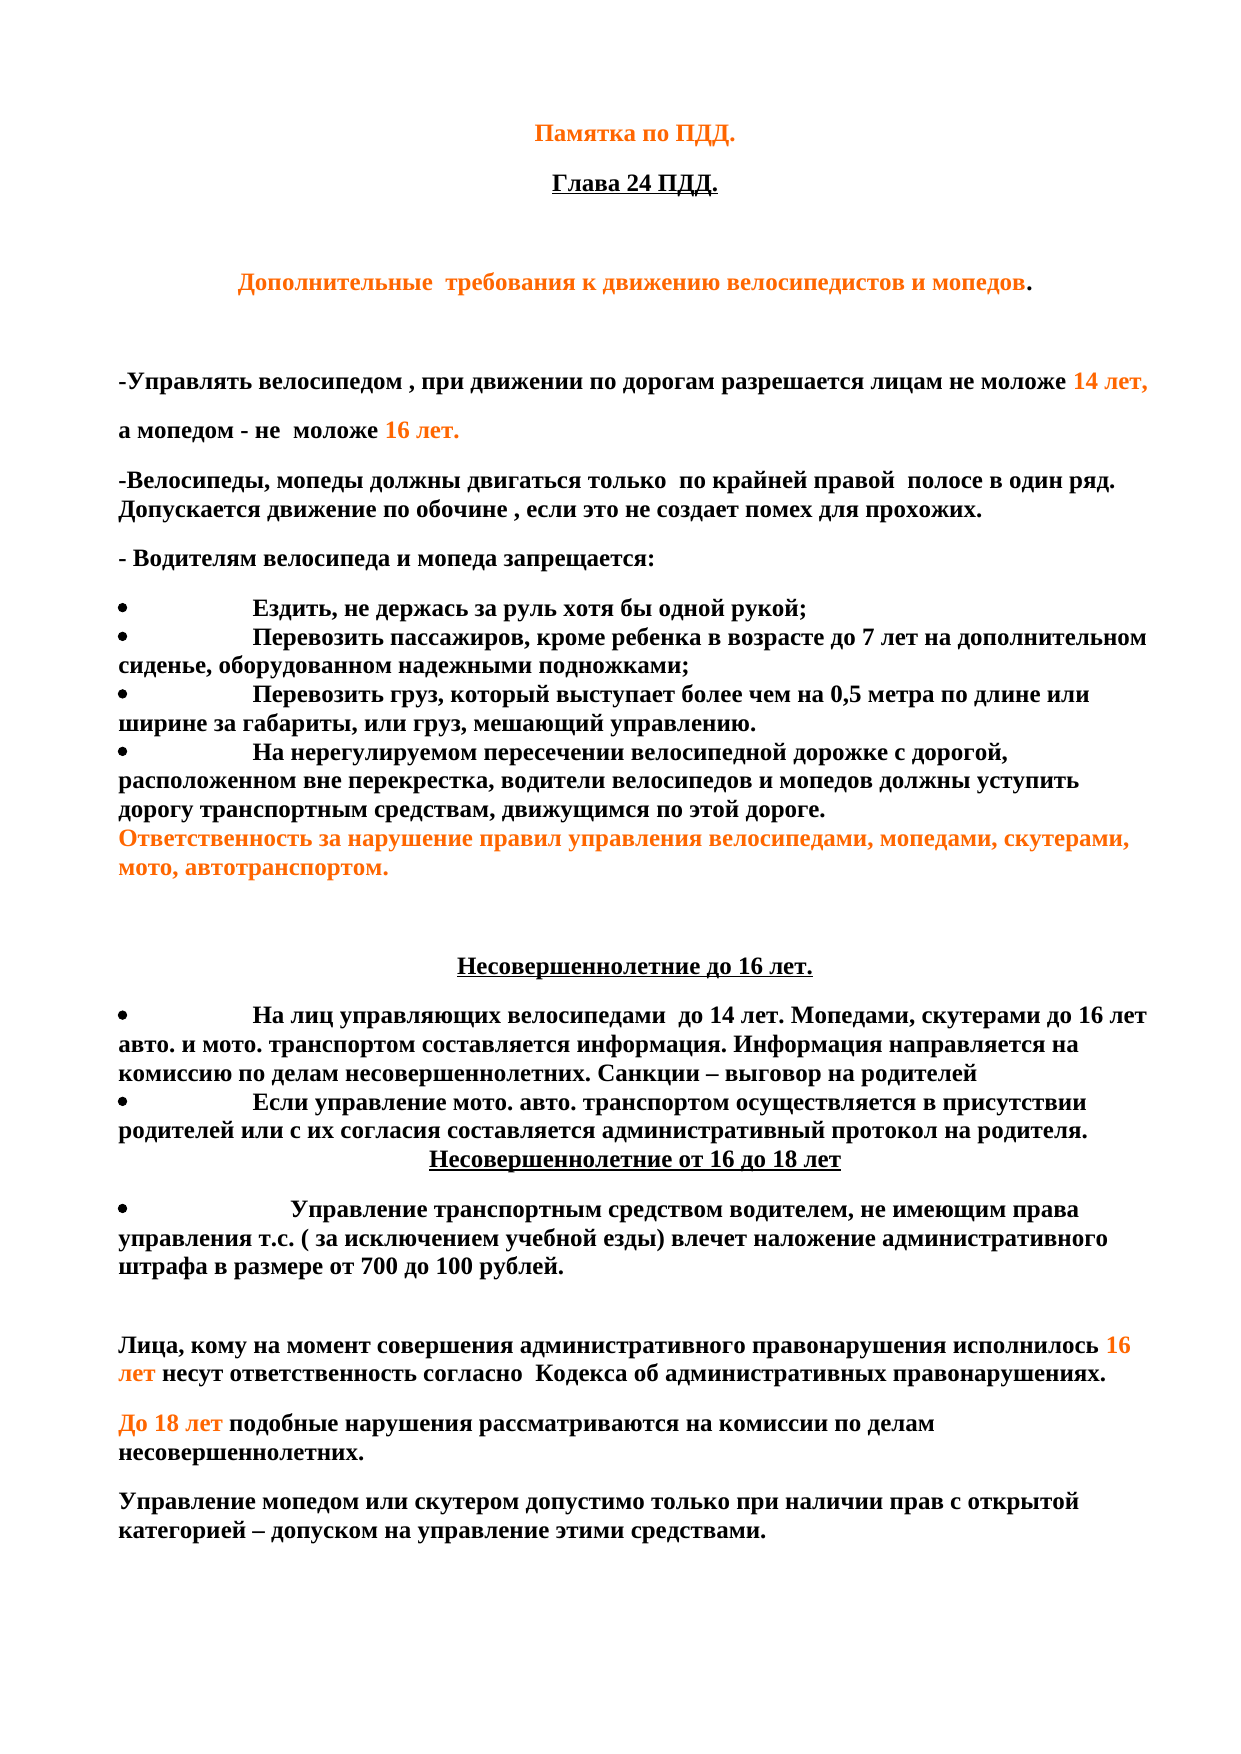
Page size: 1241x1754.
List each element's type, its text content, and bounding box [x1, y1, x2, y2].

text Памятка по ПДД. [118, 118, 1152, 147]
text Лица, кому на момент совершения административного правонарушения исполнилось 16 лет несут ответственность согласно Кодекса об административных правонарушениях. [118, 1330, 1152, 1387]
text -Велосипеды, мопеды должны двигаться только по крайней правой полосе в один ряд. Допускается движение по обочине , если это не создает помех для прохожих. [118, 465, 1152, 523]
text Глава 24 ПДД. [118, 168, 1152, 196]
text Ответственность за нарушение правил управления велосипедами, мопедами, скутерами, мото, автотранспортом. [118, 823, 1152, 881]
text - Водителям велосипеда и мопеда запрещается: [118, 543, 1152, 572]
list Управление транспортным средством водителем, не имеющим права управления т.с. ( за исключением учебной езды) влечет наложение административного штрафа в размере от 700 до 100 рублей. [118, 1194, 1152, 1280]
list Ездить, не держась за руль хотя бы одной рукой; [118, 593, 1152, 622]
list На нерегулируемом пересечении велосипедной дорожке с дорогой, расположенном вне перекрестка, водители велосипедов и мопедов должны уступить дорогу транспортным средствам, движущимся по этой дороге. [118, 737, 1152, 823]
list На лиц управляющих велосипедами до 14 лет. Мопедами, скутерами до 16 лет авто. и мото. транспортом составляется информация. Информация направляется на комиссию по делам несовершеннолетних. Санкции – выговор на родителей [118, 1001, 1152, 1087]
text Несовершеннолетние до 16 лет. [118, 951, 1152, 980]
text До 18 лет подобные нарушения рассматриваются на комиссии по делам несовершеннолетних. [118, 1408, 1152, 1466]
list Перевозить груз, который выступает более чем на по длине или ширине за габариты, или груз, мешающий управлению. [118, 679, 1152, 737]
text -Управлять велосипедом , при движении по дорогам разрешается лицам не моложе 14 лет, [118, 366, 1152, 395]
text а мопедом - не моложе 16 лет. [118, 416, 1152, 444]
list Перевозить пассажиров, кроме ребенка в возрасте до 7 лет на дополнительном сиденье, оборудованном надежными подножками; [118, 622, 1152, 679]
text Управление мопедом или скутером допустимо только при наличии прав с открытой категорией – допуском на управление этими средствами. [118, 1486, 1152, 1544]
text Несовершеннолетние от 16 до 18 лет [118, 1144, 1152, 1173]
list Если управление мото. авто. транспортом осуществляется в присутствии родителей или с их согласия составляется административный протокол на родителя. [118, 1087, 1152, 1144]
text Дополнительные требования к движению велосипедистов и мопедов. [118, 267, 1152, 296]
